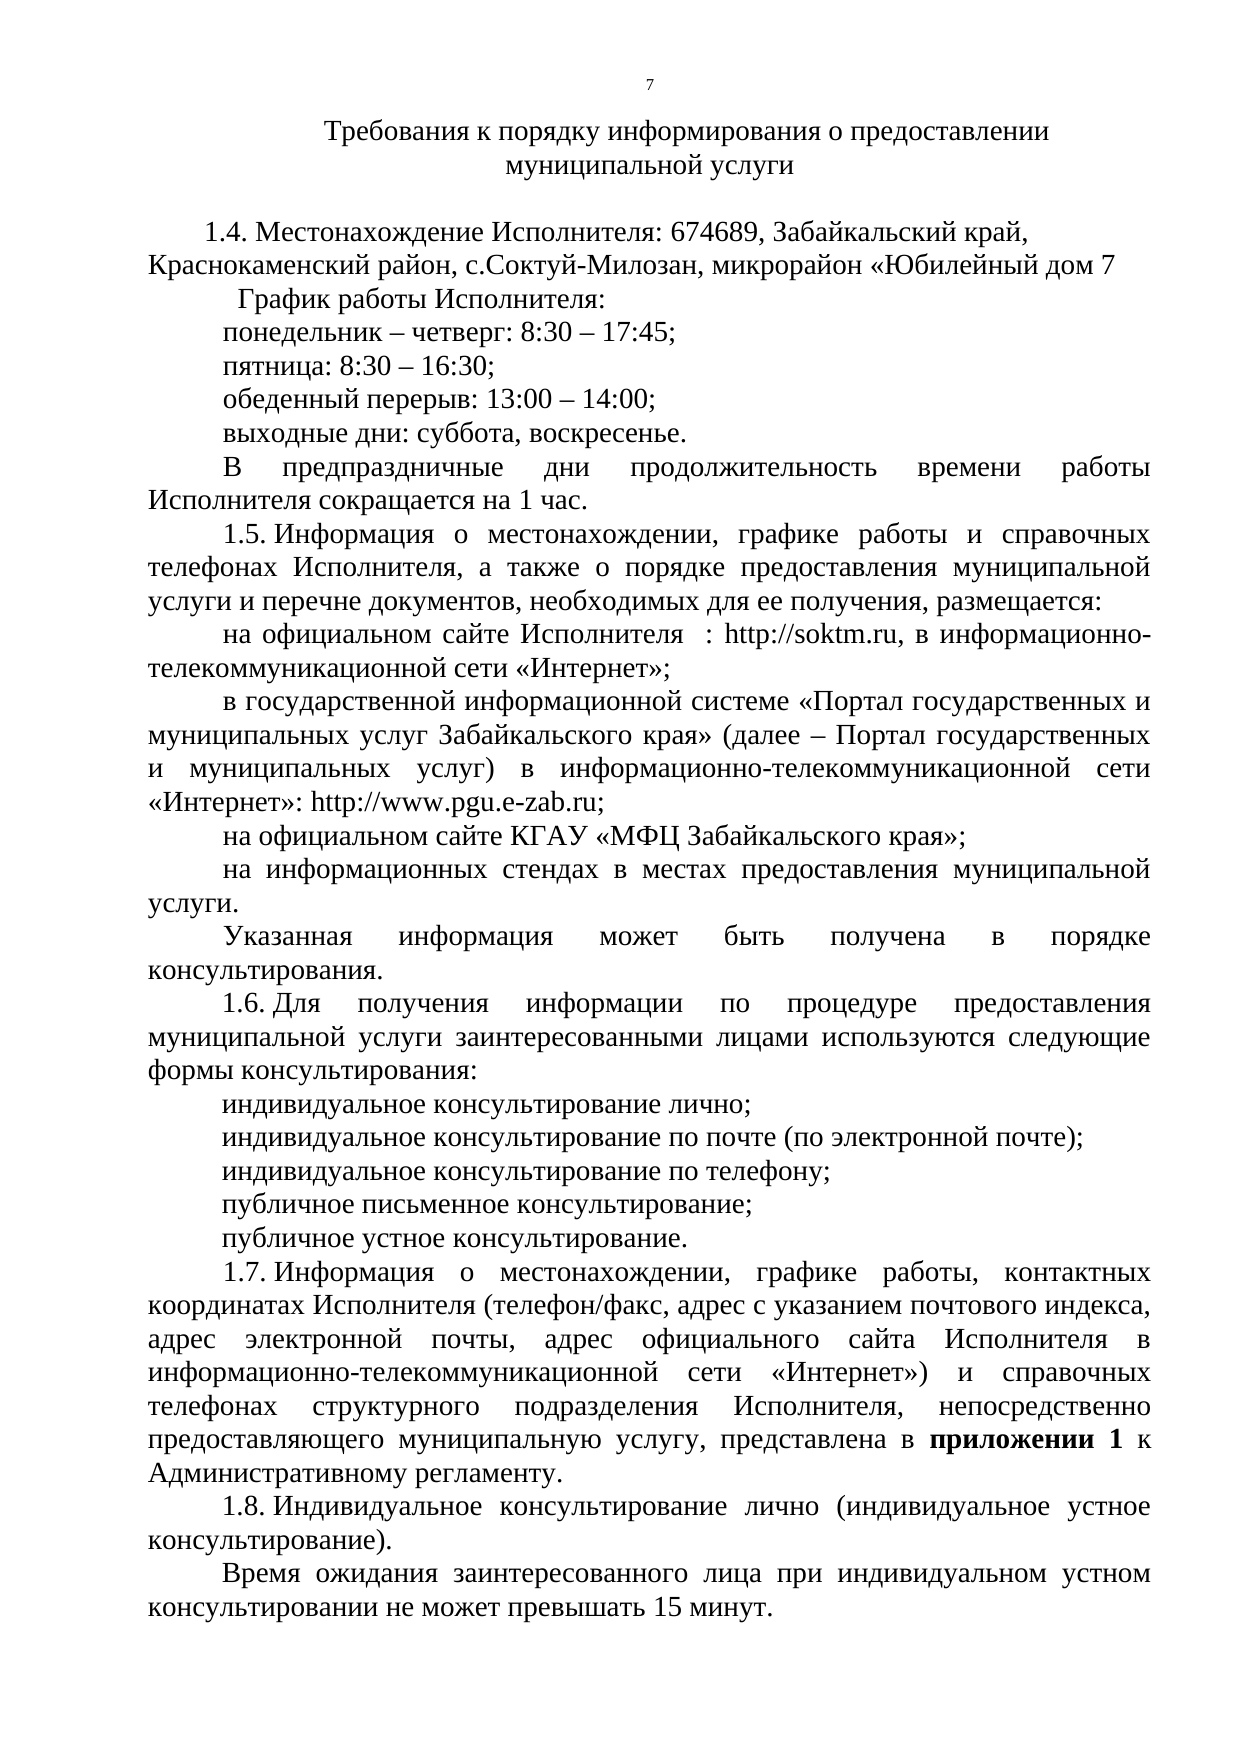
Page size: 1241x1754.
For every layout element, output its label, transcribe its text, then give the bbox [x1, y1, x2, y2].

text индивидуальное консультирование по почте (по электронной почте); [148, 1119, 1152, 1153]
text индивидуальное консультирование по телефону; [148, 1153, 1152, 1187]
text В предпраздничные дни продолжительность времени работы Исполнителя сокращается на 1 час. [148, 449, 1152, 516]
text обеденный перерыв: 13:00 – 14:00; [148, 382, 1152, 415]
text пятница: 8:30 – 16:30; [148, 348, 1152, 382]
text 1.5. Информация о местонахождении, графике работы и справочных телефонах Исполнителя, а также о порядке предоставления муниципальной услуги и перечне документов, необходимых для ее получения, размещается: [148, 516, 1152, 616]
text публичное письменное консультирование; [148, 1187, 1152, 1220]
text в государственной информационной системе «Портал государственных и муниципальных услуг Забайкальского края» (далее – Портал государственных и муниципальных услуг) в информационно-телекоммуникационной сети «Интернет»: http://www.pgu.e-zab.ru; [148, 683, 1152, 818]
text на официальном сайте Исполнителя : http://soktm.ru, в информационно-телекоммуникационной сети «Интернет»; [148, 616, 1152, 683]
text выходные дни: суббота, воскресенье. [148, 415, 1152, 449]
text 1.4. Местонахождение Исполнителя: 674689, Забайкальский край, Краснокаменский район, с.Соктуй-Милозан, микрорайон «Юбилейный дом 7 [148, 214, 1152, 281]
text 1.6. Для получения информации по процедуре предоставления муниципальной услуги заинтересованными лицами используются следующие формы консультирования: [148, 985, 1152, 1086]
text 1.8. Индивидуальное консультирование лично (индивидуальное устное консультирование). [148, 1488, 1152, 1556]
text 1.7. Информация о местонахождении, графике работы, контактных координатах Исполнителя (телефон/факс, адрес с указанием почтового индекса, адрес электронной почты, адрес официального сайта Исполнителя в информационно-телекоммуникационной сети «Интернет») и справочных телефонах структурного подразделения Исполнителя, непосредственно предоставляющего муниципальную услугу, представлена в приложении 1 к Административному регламенту. [148, 1254, 1152, 1488]
text Указанная информация может быть получена в порядке консультирования. [148, 918, 1152, 985]
text публичное устное консультирование. [148, 1220, 1152, 1254]
text Требования к порядку информирования о предоставлении муниципальной услуги [148, 113, 1152, 180]
text Время ожидания заинтересованного лица при индивидуальном устном консультировании не может превышать 15 минут. [148, 1556, 1152, 1623]
text на официальном сайте КГАУ «МФЦ Забайкальского края»; [148, 818, 1152, 851]
text индивидуальное консультирование лично; [148, 1086, 1152, 1119]
text График работы Исполнителя: [148, 281, 1152, 314]
text на информационных стендах в местах предоставления муниципальной услуги. [148, 851, 1152, 918]
text понедельник – четверг: 8:30 – 17:45; [148, 314, 1152, 348]
